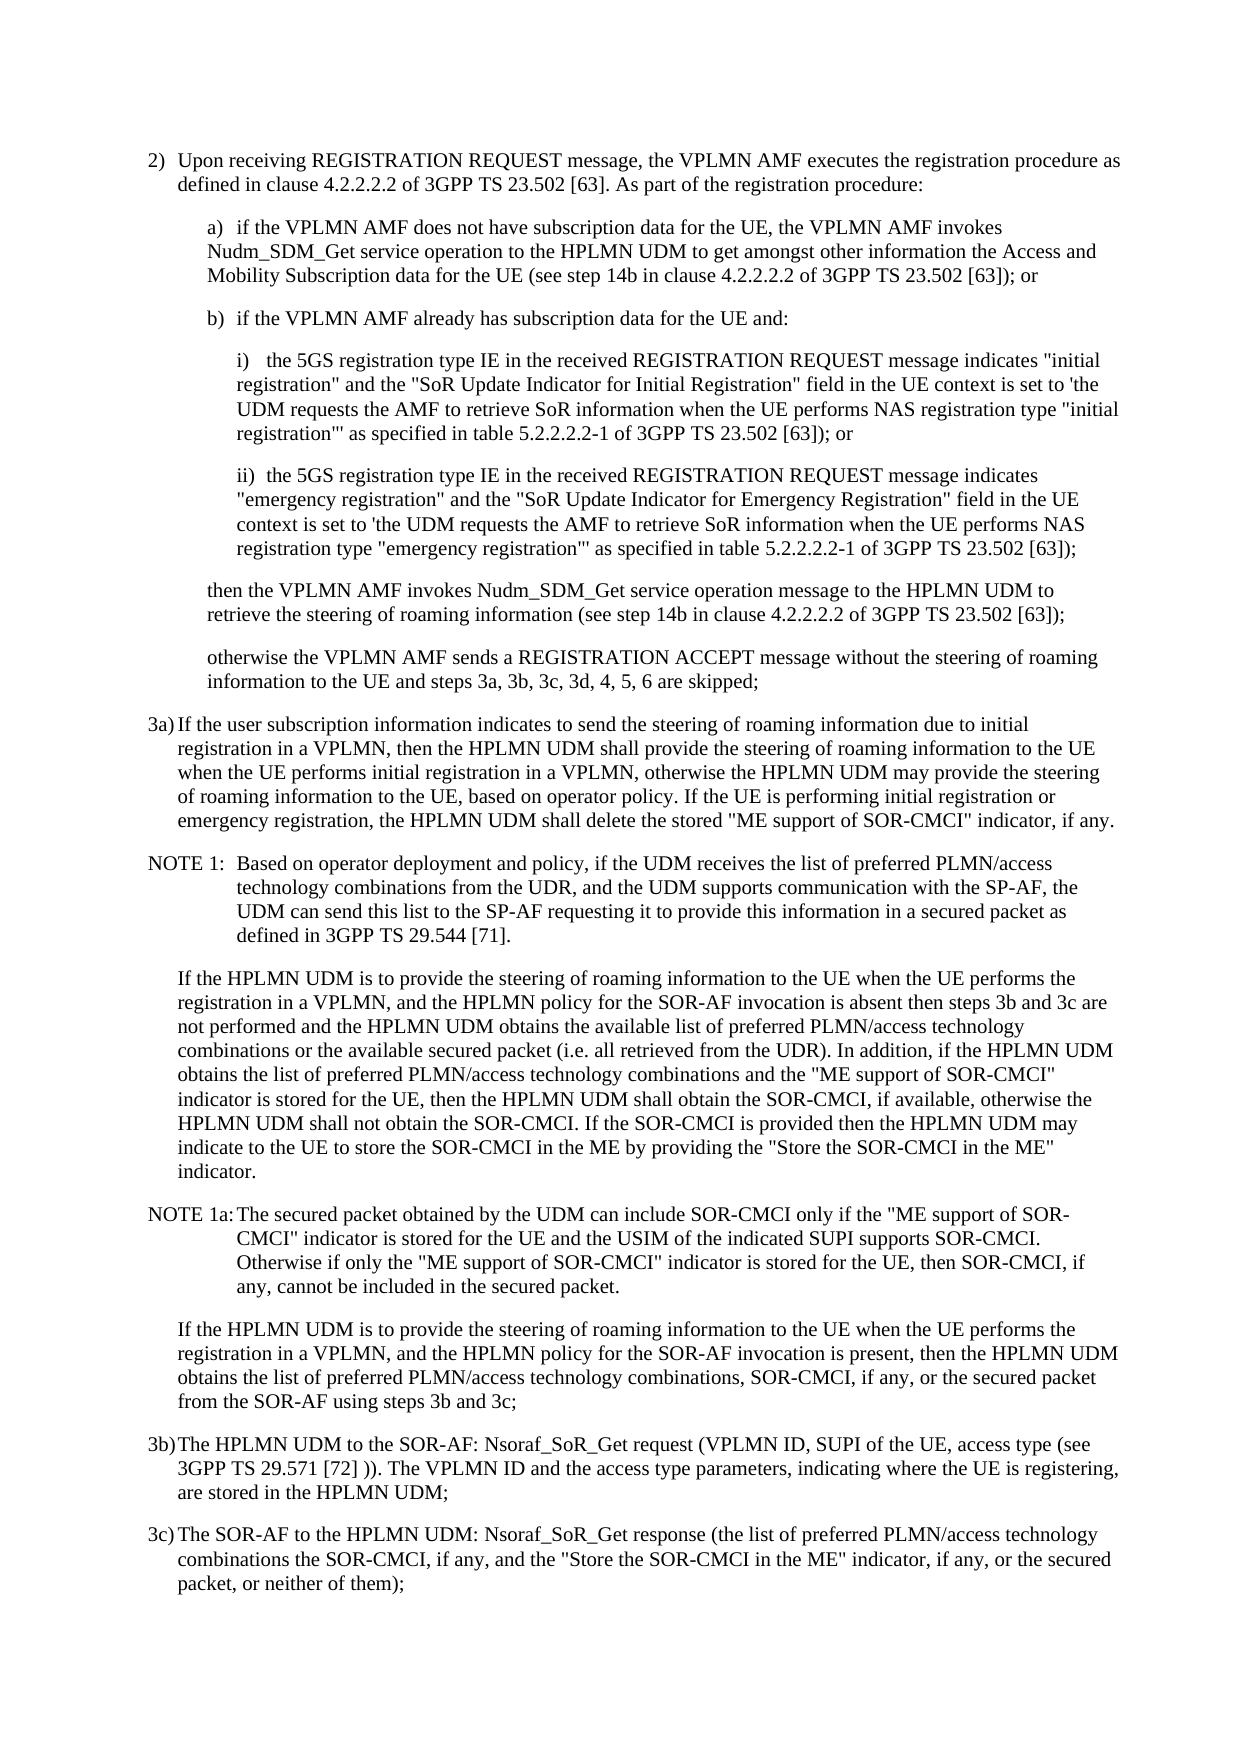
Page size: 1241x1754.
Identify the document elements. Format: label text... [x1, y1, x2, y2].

text ii) the 5GS registration type IE in the received REGISTRATION REQUEST message indicates "emergency registration" and the "SoR Update Indicator for Emergency Registration" field in the UE context is set to 'the UDM requests the AMF to retrieve SoR information when the UE performs NAS registration type "emergency registration"' as specified in table 5.2.2.2.2-1 of 3GPP TS 23.502 [63]); [236, 463, 1122, 559]
text a) if the VPLMN AMF does not have subscription data for the UE, the VPLMN AMF invokes Nudm_SDM_Get service operation to the HPLMN UDM to get amongst other information the Access and Mobility Subscription data for the UE (see step 14b in clause 4.2.2.2.2 of 3GPP TS 23.502 [63]); or [207, 214, 1122, 287]
text 3b) The HPLMN UDM to the SOR-AF: Nsoraf_SoR_Get request (VPLMN ID, SUPI of the UE, access type (see 3GPP TS 29.571 [72] )). The VPLMN ID and the access type parameters, indicating where the UE is registering, are stored in the HPLMN UDM; [148, 1431, 1122, 1504]
text If the HPLMN UDM is to provide the steering of roaming information to the UE when the UE performs the registration in a VPLMN, and the HPLMN policy for the SOR-AF invocation is present, then the HPLMN UDM obtains the list of preferred PLMN/access technology combinations, SOR-CMCI, if any, or the secured packet from the SOR-AF using steps 3b and 3c; [148, 1316, 1122, 1413]
text i) the 5GS registration type IE in the received REGISTRATION REQUEST message indicates "initial registration" and the "SoR Update Indicator for Initial Registration" field in the UE context is set to 'the UDM requests the AMF to retrieve SoR information when the UE performs NAS registration type "initial registration"' as specified in table 5.2.2.2.2-1 of 3GPP TS 23.502 [63]); or [236, 348, 1122, 444]
text NOTE 1: Based on operator deployment and policy, if the UDM receives the list of preferred PLMN/access technology combinations from the UDR, and the UDM supports communication with the SP-AF, the UDM can send this list to the SP-AF requesting it to provide this information in a secured packet as defined in 3GPP TS 29.544 [71]. [148, 851, 1122, 947]
text then the VPLMN AMF invokes Nudm_SDM_Get service operation message to the HPLMN UDM to retrieve the steering of roaming information (see step 14b in clause 4.2.2.2.2 of 3GPP TS 23.502 [63]); [207, 578, 1122, 626]
text otherwise the VPLMN AMF sends a REGISTRATION ACCEPT message without the steering of roaming information to the UE and steps 3a, 3b, 3c, 3d, 4, 5, 6 are skipped; [207, 645, 1122, 693]
text NOTE 1a: The secured packet obtained by the UDM can include SOR-CMCI only if the "ME support of SOR-CMCI" indicator is stored for the UE and the USIM of the indicated SUPI supports SOR-CMCI. Otherwise if only the "ME support of SOR-CMCI" indicator is stored for the UE, then SOR-CMCI, if any, cannot be included in the secured packet. [148, 1201, 1122, 1298]
text 2) Upon receiving REGISTRATION REQUEST message, the VPLMN AMF executes the registration procedure as defined in clause 4.2.2.2.2 of 3GPP TS 23.502 [63]. As part of the registration procedure: [148, 148, 1122, 196]
text b) if the VPLMN AMF already has subscription data for the UE and: [207, 306, 1122, 329]
text If the HPLMN UDM is to provide the steering of roaming information to the UE when the UE performs the registration in a VPLMN, and the HPLMN policy for the SOR-AF invocation is absent then steps 3b and 3c are not performed and the HPLMN UDM obtains the available list of preferred PLMN/access technology combinations or the available secured packet (i.e. all retrieved from the UDR). In addition, if the HPLMN UDM obtains the list of preferred PLMN/access technology combinations and the "ME support of SOR-CMCI" indicator is stored for the UE, then the HPLMN UDM shall obtain the SOR-CMCI, if available, otherwise the HPLMN UDM shall not obtain the SOR-CMCI. If the SOR-CMCI is provided then the HPLMN UDM may indicate to the UE to store the SOR-CMCI in the ME by providing the "Store the SOR-CMCI in the ME" indicator. [148, 966, 1122, 1183]
text 3c) The SOR-AF to the HPLMN UDM: Nsoraf_SoR_Get response (the list of preferred PLMN/access technology combinations the SOR-CMCI, if any, and the "Store the SOR-CMCI in the ME" indicator, if any, or the secured packet, or neither of them); [148, 1522, 1122, 1594]
text 3a) If the user subscription information indicates to send the steering of roaming information due to initial registration in a VPLMN, then the HPLMN UDM shall provide the steering of roaming information to the UE when the UE performs initial registration in a VPLMN, otherwise the HPLMN UDM may provide the steering of roaming information to the UE, based on operator policy. If the UE is performing initial registration or emergency registration, the HPLMN UDM shall delete the stored "ME support of SOR-CMCI" indicator, if any. [148, 712, 1122, 832]
